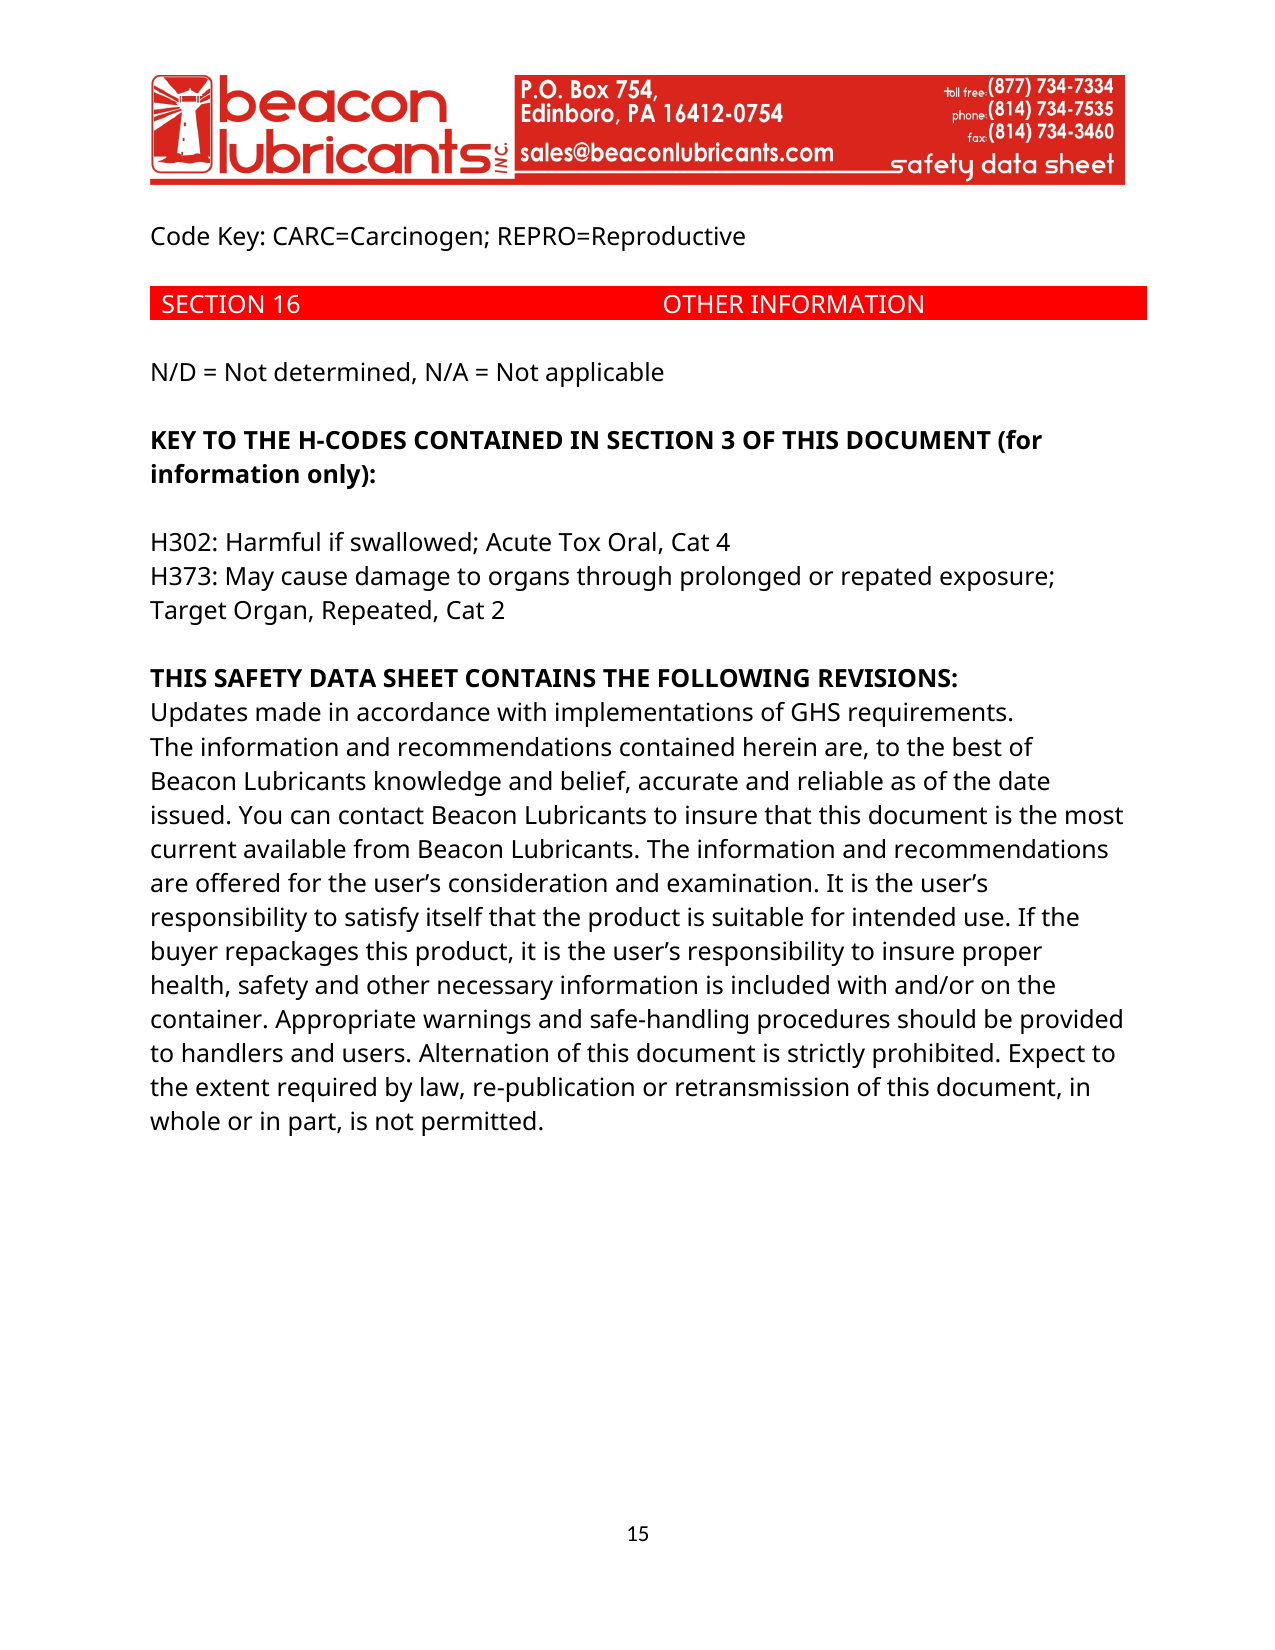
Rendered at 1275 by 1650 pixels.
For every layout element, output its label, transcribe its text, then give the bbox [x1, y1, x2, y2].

picture [150, 75, 1125, 185]
text KEY TO THE H-CODES CONTAINED IN SECTION 3 OF THIS DOCUMENT (for information only): [150, 388, 1125, 491]
table_header SECTION 16 OTHER INFORMATION [150, 286, 1147, 320]
text H373: May cause damage to organs through prolonged or repated exposure; Target Organ, Repeated, Cat 2 [150, 559, 1125, 627]
text N/D = Not determined, N/A = Not applicable [150, 320, 1125, 388]
text H302: Harmful if swallowed; Acute Tox Oral, Cat 4 [150, 525, 1125, 559]
text THIS SAFETY DATA SHEET CONTAINS THE FOLLOWING REVISIONS: Updates made in accordance with implementations of GHS requirements. The information and recommendations contained herein are, to the best of Beacon Lubricants knowledge and belief, accurate and reliable as of the date issued. You can contact Beacon Lubricants to insure that this document is the most current available from Beacon Lubricants. The information and recommendations are offered for the user’s consideration and examination. It is the user’s responsibility to satisfy itself that the product is suitable for intended use. If the buyer repackages this product, it is the user’s responsibility to insure proper health, safety and other necessary information is included with and/or on the container. Appropriate warnings and safe-handling procedures should be provided to handlers and users. Alternation of this document is strictly prohibited. Expect to the extent required by law, re-publication or retransmission of this document, in whole or in part, is not permitted. [150, 661, 1125, 1138]
